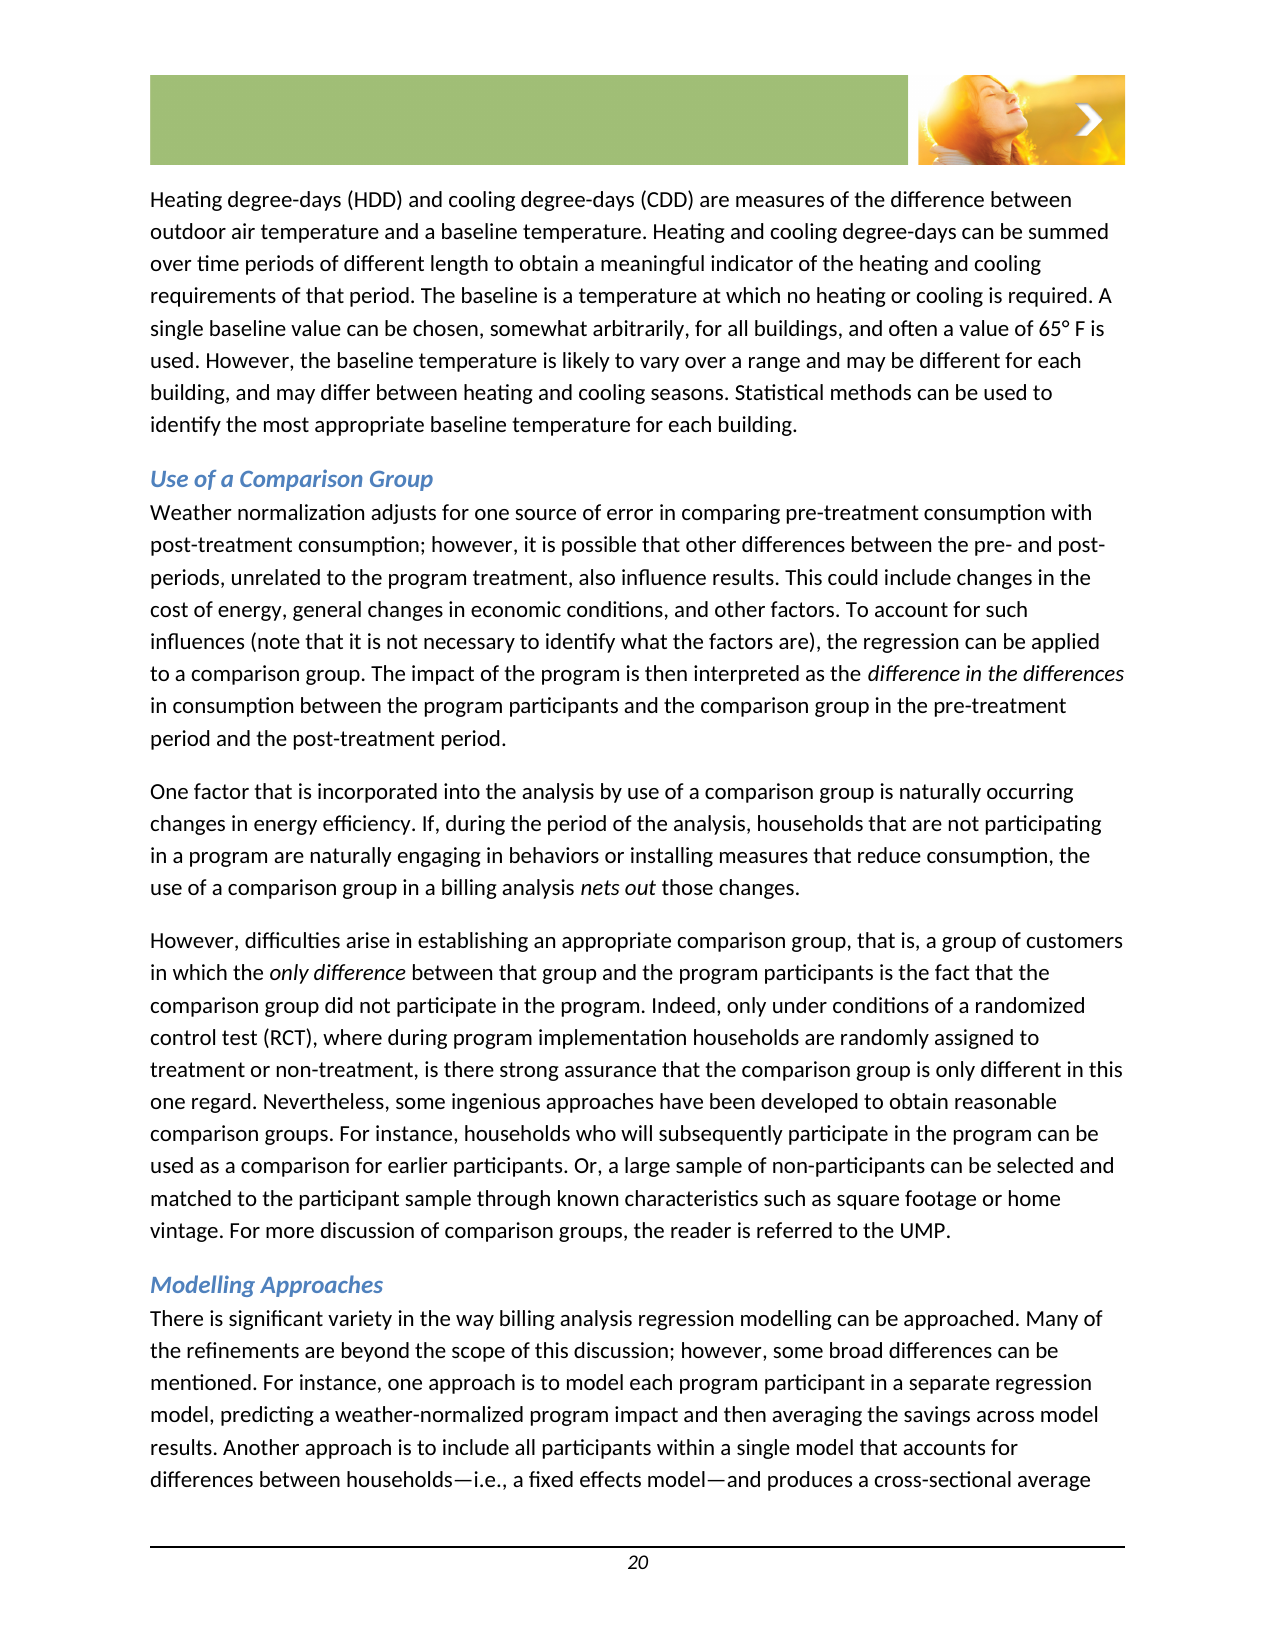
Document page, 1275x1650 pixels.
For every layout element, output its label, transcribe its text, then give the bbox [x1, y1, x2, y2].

text One factor that is incorporated into the analysis by use of a comparison group is naturally occurring changes in energy efficiency. If, during the period of the analysis, households that are not participating in a program are naturally engaging in behaviors or installing measures that reduce consumption, the use of a comparison group in a billing analysis nets out those changes. [150, 777, 1125, 901]
picture [150, 75, 1125, 165]
text Heating degree-days (HDD) and cooling degree-days (CDD) are measures of the difference between outdoor air temperature and a baseline temperature. Heating and cooling degree-days can be summed over time periods of different length to obtain a meaningful indicator of the heating and cooling requirements of that period. The baseline is a temperature at which no heating or cooling is required. A single baseline value can be chosen, somewhat arbitrarily, for all buildings, and often a value of 65° F is used. However, the baseline temperature is likely to vary over a range and may be different for each building, and may differ between heating and cooling seasons. Statistical methods can be used to identify the most appropriate baseline temperature for each building. [150, 185, 1125, 438]
text However, difficulties arise in establishing an appropriate comparison group, that is, a group of customers in which the only difference between that group and the program participants is the fact that the comparison group did not participate in the program. Indeed, only under conditions of a randomized control test (RCT), where during program implementation households are randomly assigned to treatment or non-treatment, is there strong assurance that the comparison group is only different in this one regard. Nevertheless, some ingenious approaches have been developed to obtain reasonable comparison groups. For instance, households who will subsequently participate in the program can be used as a comparison for earlier participants. Or, a large sample of non-participants can be selected and matched to the participant sample through known characteristics such as square footage or home vintage. For more discussion of comparison groups, the reader is referred to the UMP. [150, 926, 1125, 1244]
subtitle Use of a Comparison Group [150, 463, 1125, 494]
text Weather normalization adjusts for one source of error in comparing pre-treatment consumption with post-treatment consumption; however, it is possible that other differences between the pre- and post- periods, unrelated to the program treatment, also influence results. This could include changes in the cost of energy, general changes in economic conditions, and other factors. To account for such influences (note that it is not necessary to identify what the factors are), the regression can be applied to a comparison group. The impact of the program is then interpreted as the difference in the differences in consumption between the program participants and the comparison group in the pre-treatment period and the post-treatment period. [150, 498, 1125, 752]
subtitle Modelling Approaches [150, 1269, 1125, 1299]
